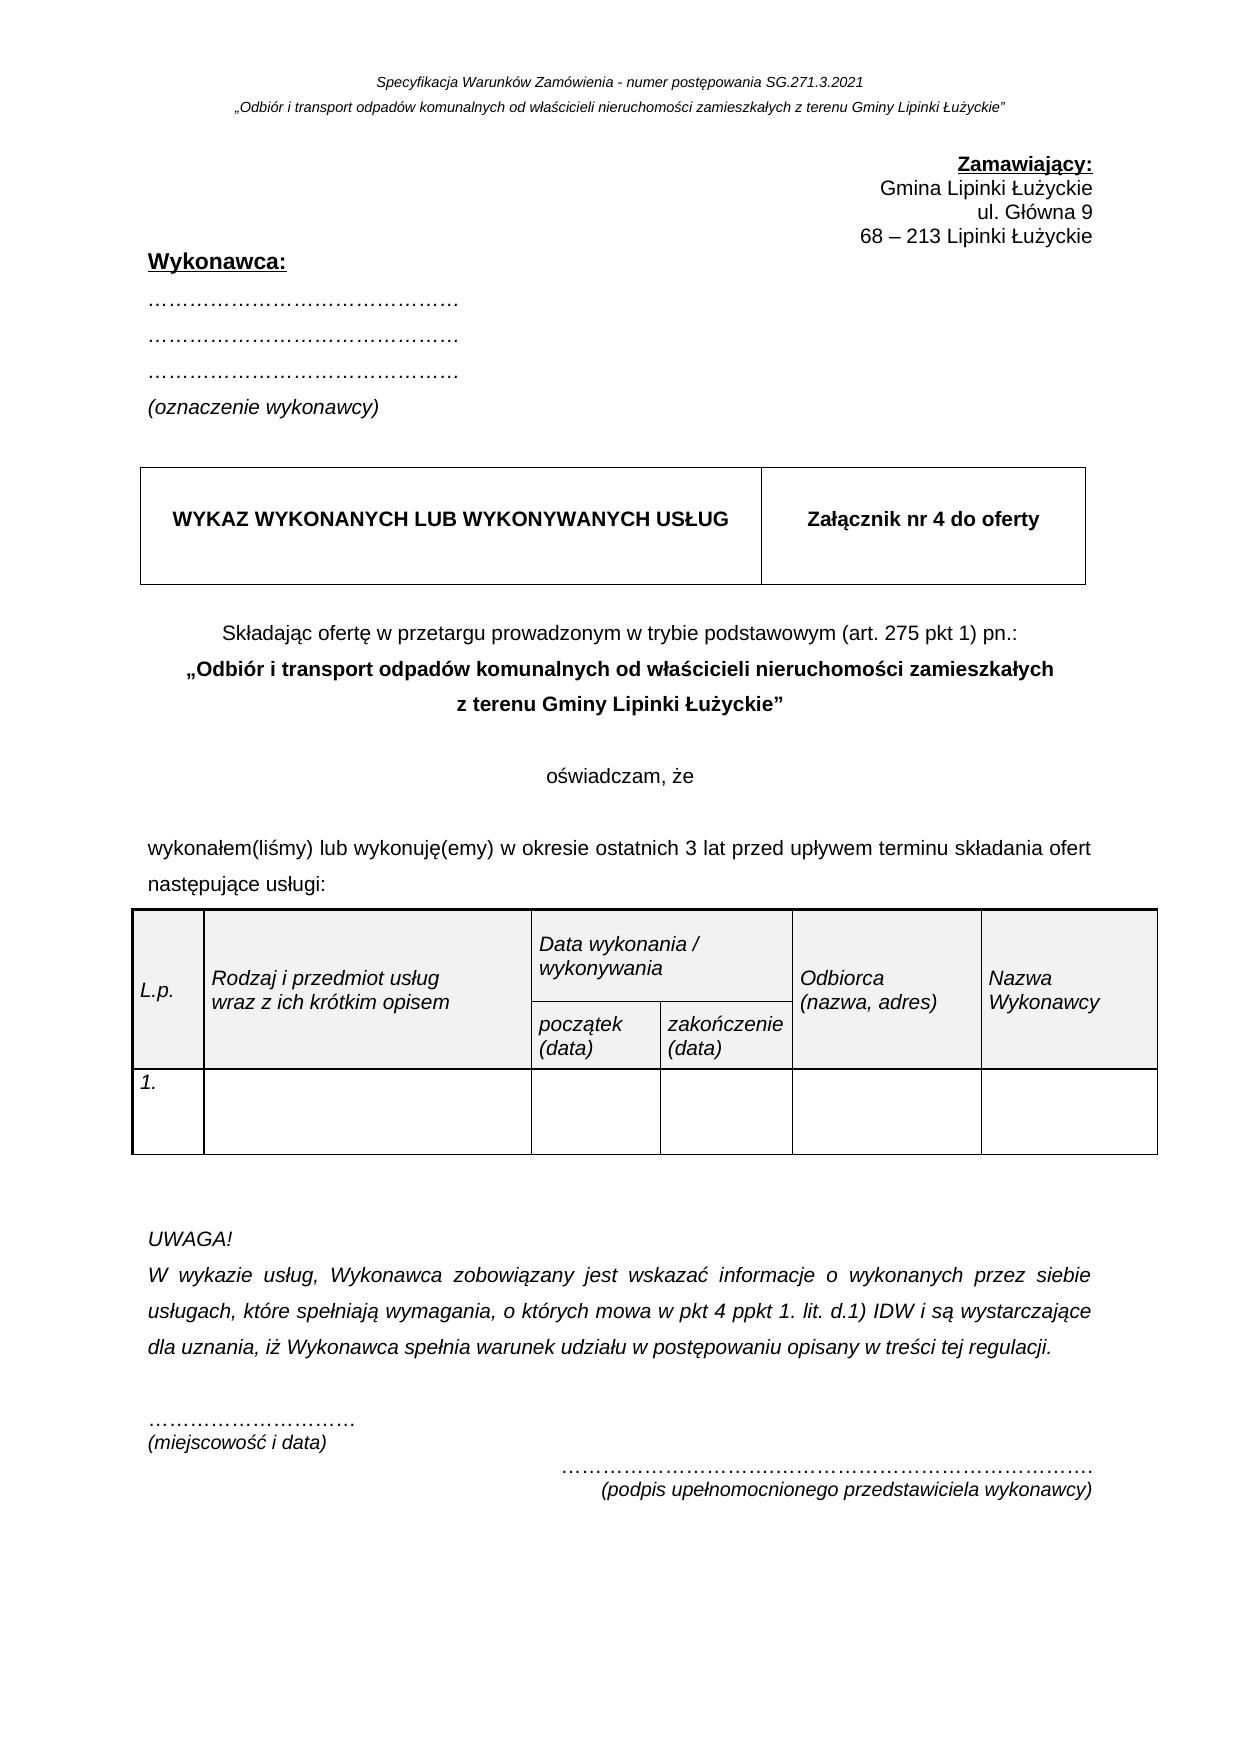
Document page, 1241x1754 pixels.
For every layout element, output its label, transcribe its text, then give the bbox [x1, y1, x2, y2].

table_header WYKAZ WYKONANYCH LUB WYKONYWANYCH USŁUG [141, 468, 761, 583]
table_header Data wykonania / wykonywania [532, 911, 792, 1001]
text Zamawiający: [148, 152, 1093, 176]
text ……………………………………… [148, 359, 1093, 383]
table_header Odbiorca (nazwa, adres) [793, 911, 981, 1068]
text oświadczam, że [148, 764, 1093, 788]
text 68 – 213 Lipinki Łużyckie [148, 224, 1093, 248]
text ……………………………………… [148, 323, 1093, 347]
text z terenu Gminy Lipinki Łużyckie” [148, 692, 1093, 716]
text ………………………….………………………………………. [148, 1453, 1093, 1477]
text (podpis upełnomocnionego przedstawiciela wykonawcy) [148, 1477, 1093, 1500]
table_cell [793, 1070, 981, 1154]
text (miejscowość i data) [148, 1431, 1093, 1453]
table_cell [205, 1070, 531, 1154]
table_header L.p. [134, 911, 203, 1068]
table_header Załącznik nr 4 do oferty [762, 468, 1085, 583]
table_cell 1. [134, 1070, 203, 1154]
text ………………………… [148, 1407, 1093, 1431]
table_cell [661, 1070, 792, 1154]
text ul. Główna 9 [148, 200, 1093, 224]
table_header Rodzaj i przedmiot usług wraz z ich krótkim opisem [205, 911, 531, 1068]
text Składając ofertę w przetargu prowadzonym w trybie podstawowym (art. 275 pkt 1) pn.: [148, 620, 1093, 644]
text Gmina Lipinki Łużyckie [148, 176, 1093, 200]
text „Odbiór i transport odpadów komunalnych od właścicieli nieruchomości zamieszkałych [148, 656, 1093, 680]
text wykonałem(liśmy) lub wykonuję(emy) w okresie ostatnich 3 lat przed upływem terminu składania ofert następujące usługi: [148, 836, 1093, 896]
table_header Nazwa Wykonawcy [982, 911, 1157, 1068]
text UWAGA! [148, 1227, 1093, 1251]
text (oznaczenie wykonawcy) [148, 395, 1093, 419]
table_cell [982, 1070, 1157, 1154]
text Wykonawca: [148, 248, 1093, 274]
text W wykazie usług, Wykonawca zobowiązany jest wskazać informacje o wykonanych przez siebie usługach, które spełniają wymagania, o których mowa w pkt 4 ppkt 1. lit. d.1) IDW i są wystarczające dla uznania, iż Wykonawca spełnia warunek udziału w postępowaniu opisany w treści tej regulacji. [148, 1263, 1093, 1359]
table_cell zakończenie (data) [661, 1002, 792, 1068]
table_cell [532, 1070, 660, 1154]
text ……………………………………… [148, 287, 1093, 311]
table_cell początek (data) [532, 1002, 660, 1068]
